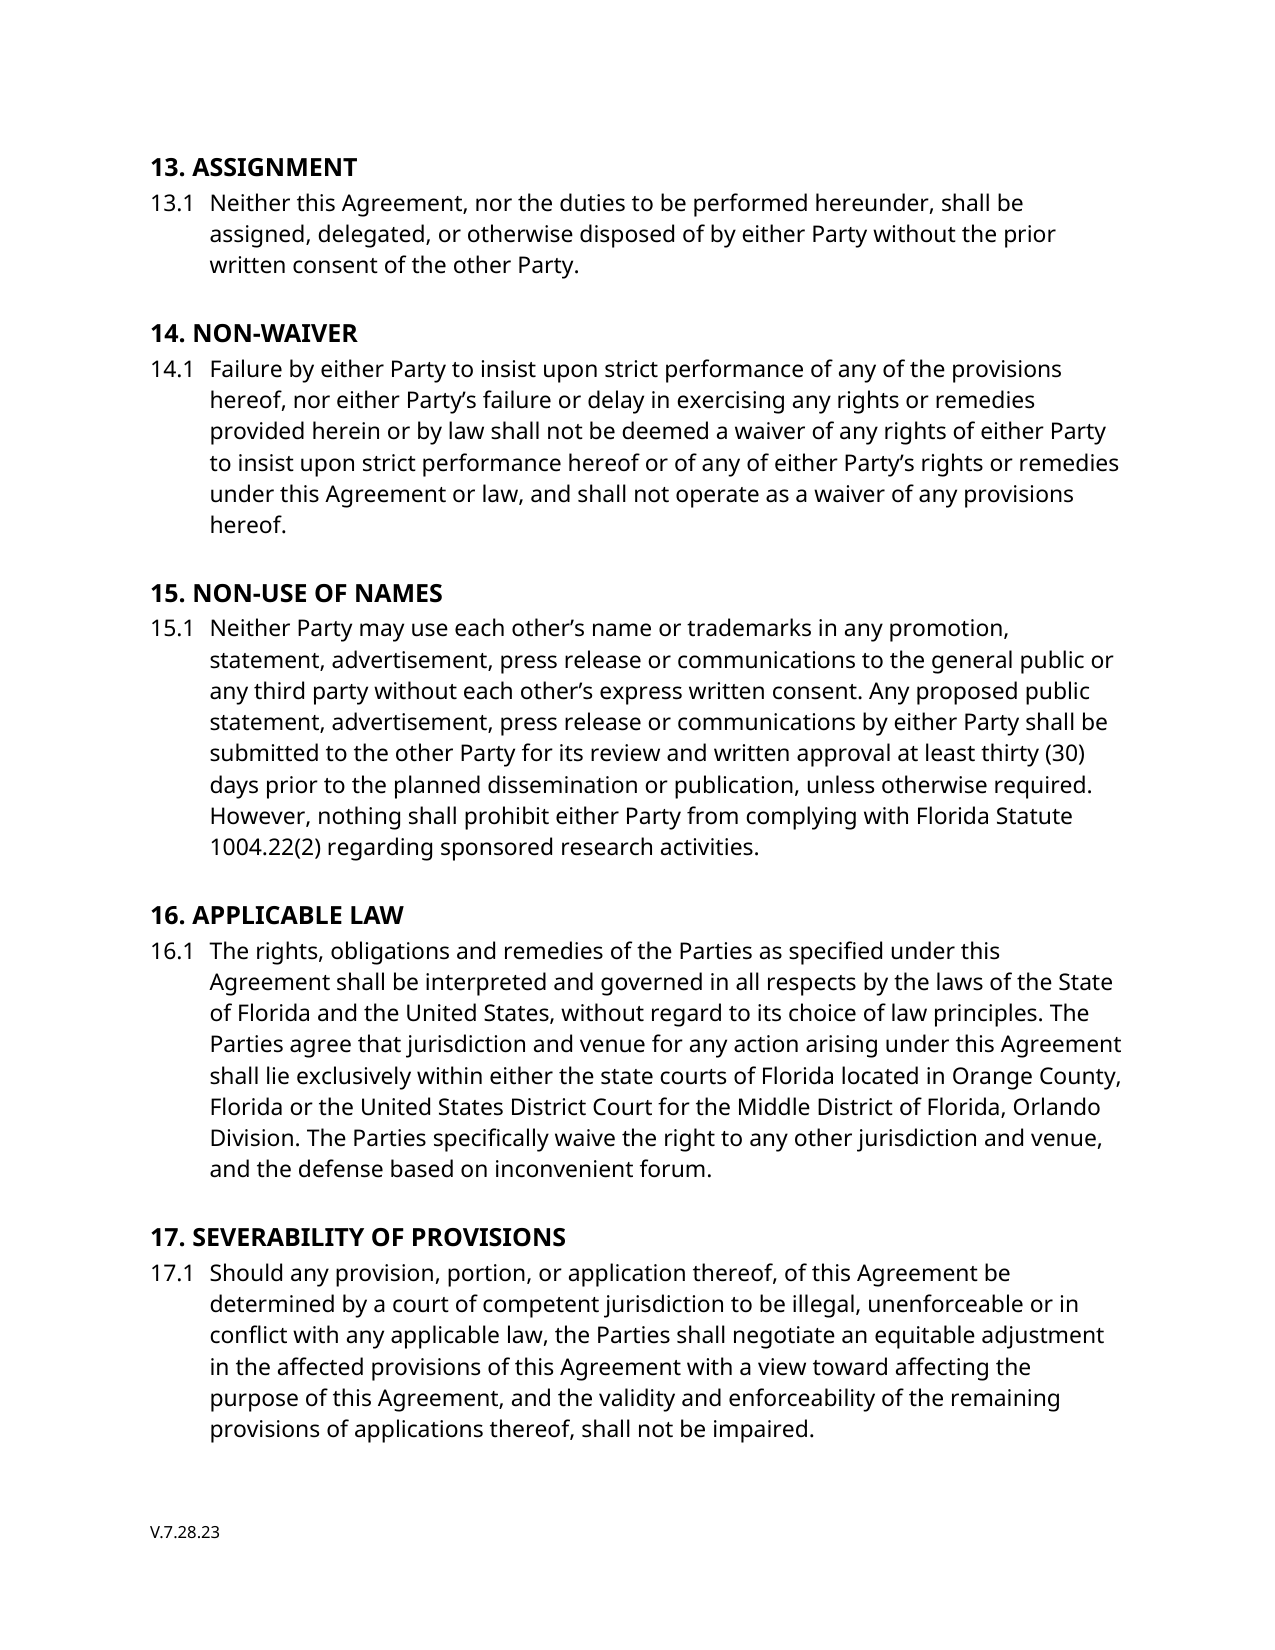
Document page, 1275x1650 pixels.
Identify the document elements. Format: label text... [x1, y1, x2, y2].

subtitle 16. Applicable Law [150, 898, 1125, 932]
subtitle 14. Non-Waiver [150, 316, 1125, 350]
text 15.1 Neither Party may use each other’s name or trademarks in any promotion, statement, advertisement, press release or communications to the general public or any third party without each other’s express written consent. Any proposed public statement, advertisement, press release or communications by either Party shall be submitted to the other Party for its review and written approval at least thirty (30) days prior to the planned dissemination or publication, unless otherwise required. However, nothing shall prohibit either Party from complying with Florida Statute 1004.22(2) regarding sponsored research activities. [150, 612, 1125, 862]
subtitle 13. Assignment [150, 150, 1125, 184]
text 14.1 Failure by either Party to insist upon strict performance of any of the provisions hereof, nor either Party’s failure or delay in exercising any rights or remedies provided herein or by law shall not be deemed a waiver of any rights of either Party to insist upon strict performance hereof or of any of either Party’s rights or remedies under this Agreement or law, and shall not operate as a waiver of any provisions hereof. [150, 353, 1125, 540]
text 13.1 Neither this Agreement, nor the duties to be performed hereunder, shall be assigned, delegated, or otherwise disposed of by either Party without the prior written consent of the other Party. [150, 187, 1125, 281]
text 17.1 Should any provision, portion, or application thereof, of this Agreement be determined by a court of competent jurisdiction to be illegal, unenforceable or in conflict with any applicable law, the Parties shall negotiate an equitable adjustment in the affected provisions of this Agreement with a view toward affecting the purpose of this Agreement, and the validity and enforceability of the remaining provisions of applications thereof, shall not be impaired. [150, 1257, 1125, 1444]
subtitle 15. Non-Use of Names [150, 576, 1125, 610]
text 16.1 The rights, obligations and remedies of the Parties as specified under this Agreement shall be interpreted and governed in all respects by the laws of the State of Florida and the United States, without regard to its choice of law principles. The Parties agree that jurisdiction and venue for any action arising under this Agreement shall lie exclusively within either the state courts of Florida located in Orange County, Florida or the United States District Court for the Middle District of Florida, Orlando Division. The Parties specifically waive the right to any other jurisdiction and venue, and the defense based on inconvenient forum. [150, 934, 1125, 1184]
subtitle 17. Severability of Provisions [150, 1220, 1125, 1254]
